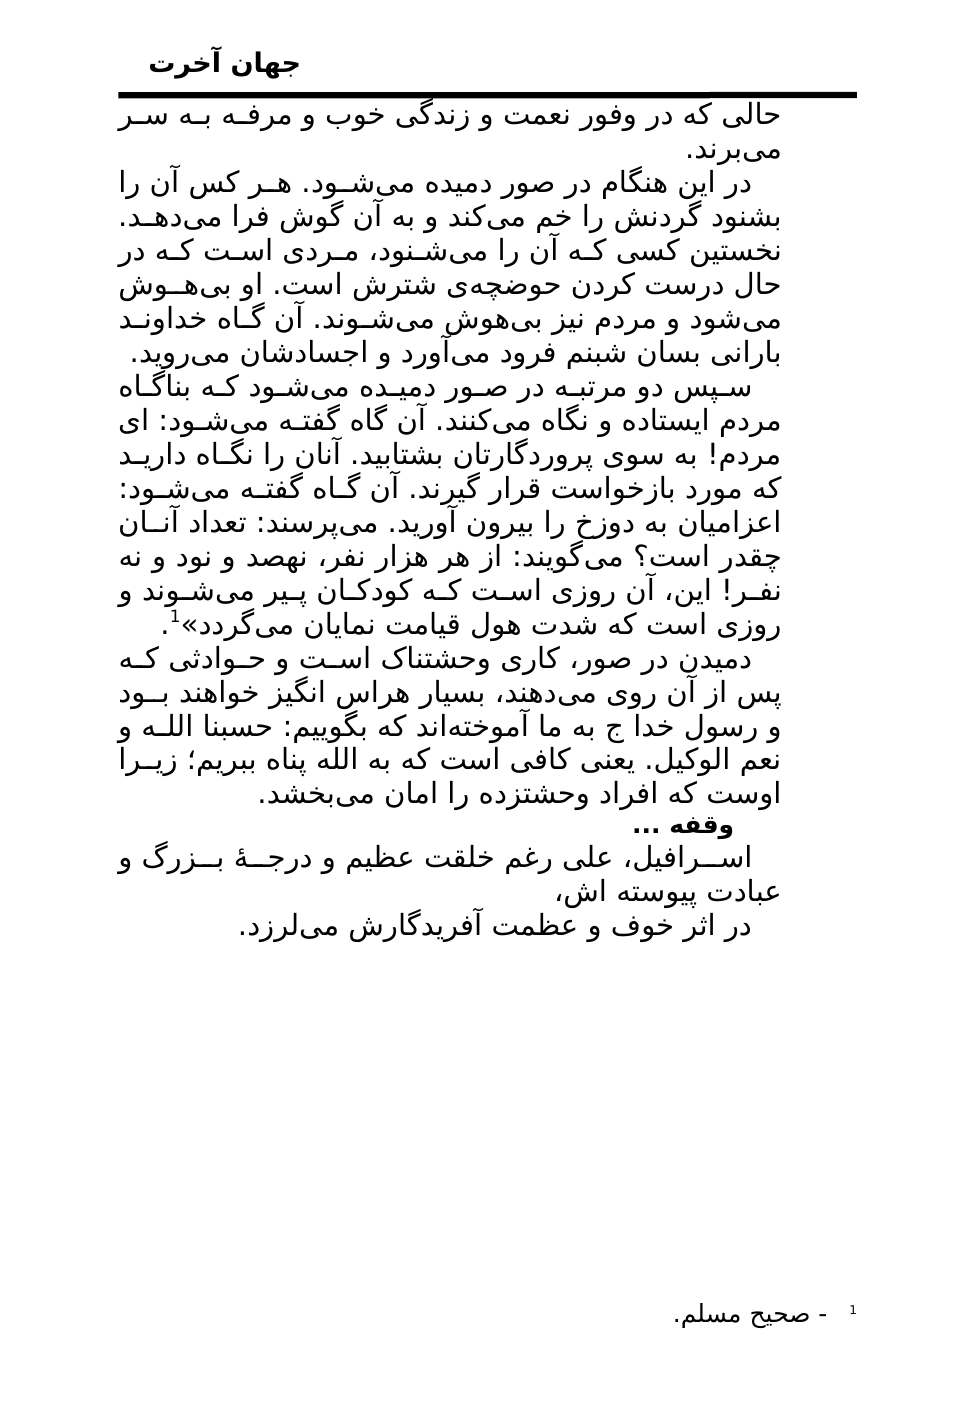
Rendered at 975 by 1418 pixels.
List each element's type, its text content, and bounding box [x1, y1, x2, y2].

text سپس دو مرتبه در صور دمیده می‌شود که بناگاه مردم ایستاده و نگاه می‌کنند. آن گاه گفته می‌شود: ای مردم! به سوی پروردگارتان بشتابید. آنان را نگاه دارید که مورد بازخواست قرار گیرند. آن گاه گفته می‌شود: اعزامیان به دوزخ را بیرون آورید. می‌پرسند: تعداد آنان چقدر است؟ می‌گویند: از هر هزار نفر، نهصد و نود و نه نفر! این، آن روزی است که کودکان پیر می‌شوند و روزی است که شدت هول قیامت نمایان می‌گردد». [118, 369, 782, 641]
text وقفه ... [118, 811, 782, 840]
text اسرافیل، علی رغم خلقت عظیم و درجۀ بزرگ و عبادت پیوسته اش، [118, 840, 782, 908]
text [118, 98, 782, 166]
text در این هنگام در صور دمیده می‌شود. هر کس آن را بشنود گردنش را خم می‌کند و به آن گوش فرا می‌دهد. نخستین کسی که آن را می‌شنود، مردی است که در حال درست کردن حوضچه‌ی شترش است. او بی‌هوش می‌شود و مردم نیز بی‌هوش می‌شوند. آن گاه خداوند بارانی بسان شبنم فرود می‌آورد و اجسادشان می‌روید. [118, 166, 782, 369]
text در اثر خوف و عظمت آفریدگارش می‌لرزد. [118, 908, 782, 942]
text دمیدن در صور، کاری وحشتناک است و حوادثی که پس از آن روی می‌دهند، بسیار هراس انگیز خواهند بود و رسول خدا ج به ما آموخته‌اند که بگوییم: حسبنا الله و نعم الوکیل. یعنی کافی است که به الله پناه ببریم؛ زیرا اوست که افراد وحشتزده را امان می‌بخشد. [118, 641, 782, 811]
